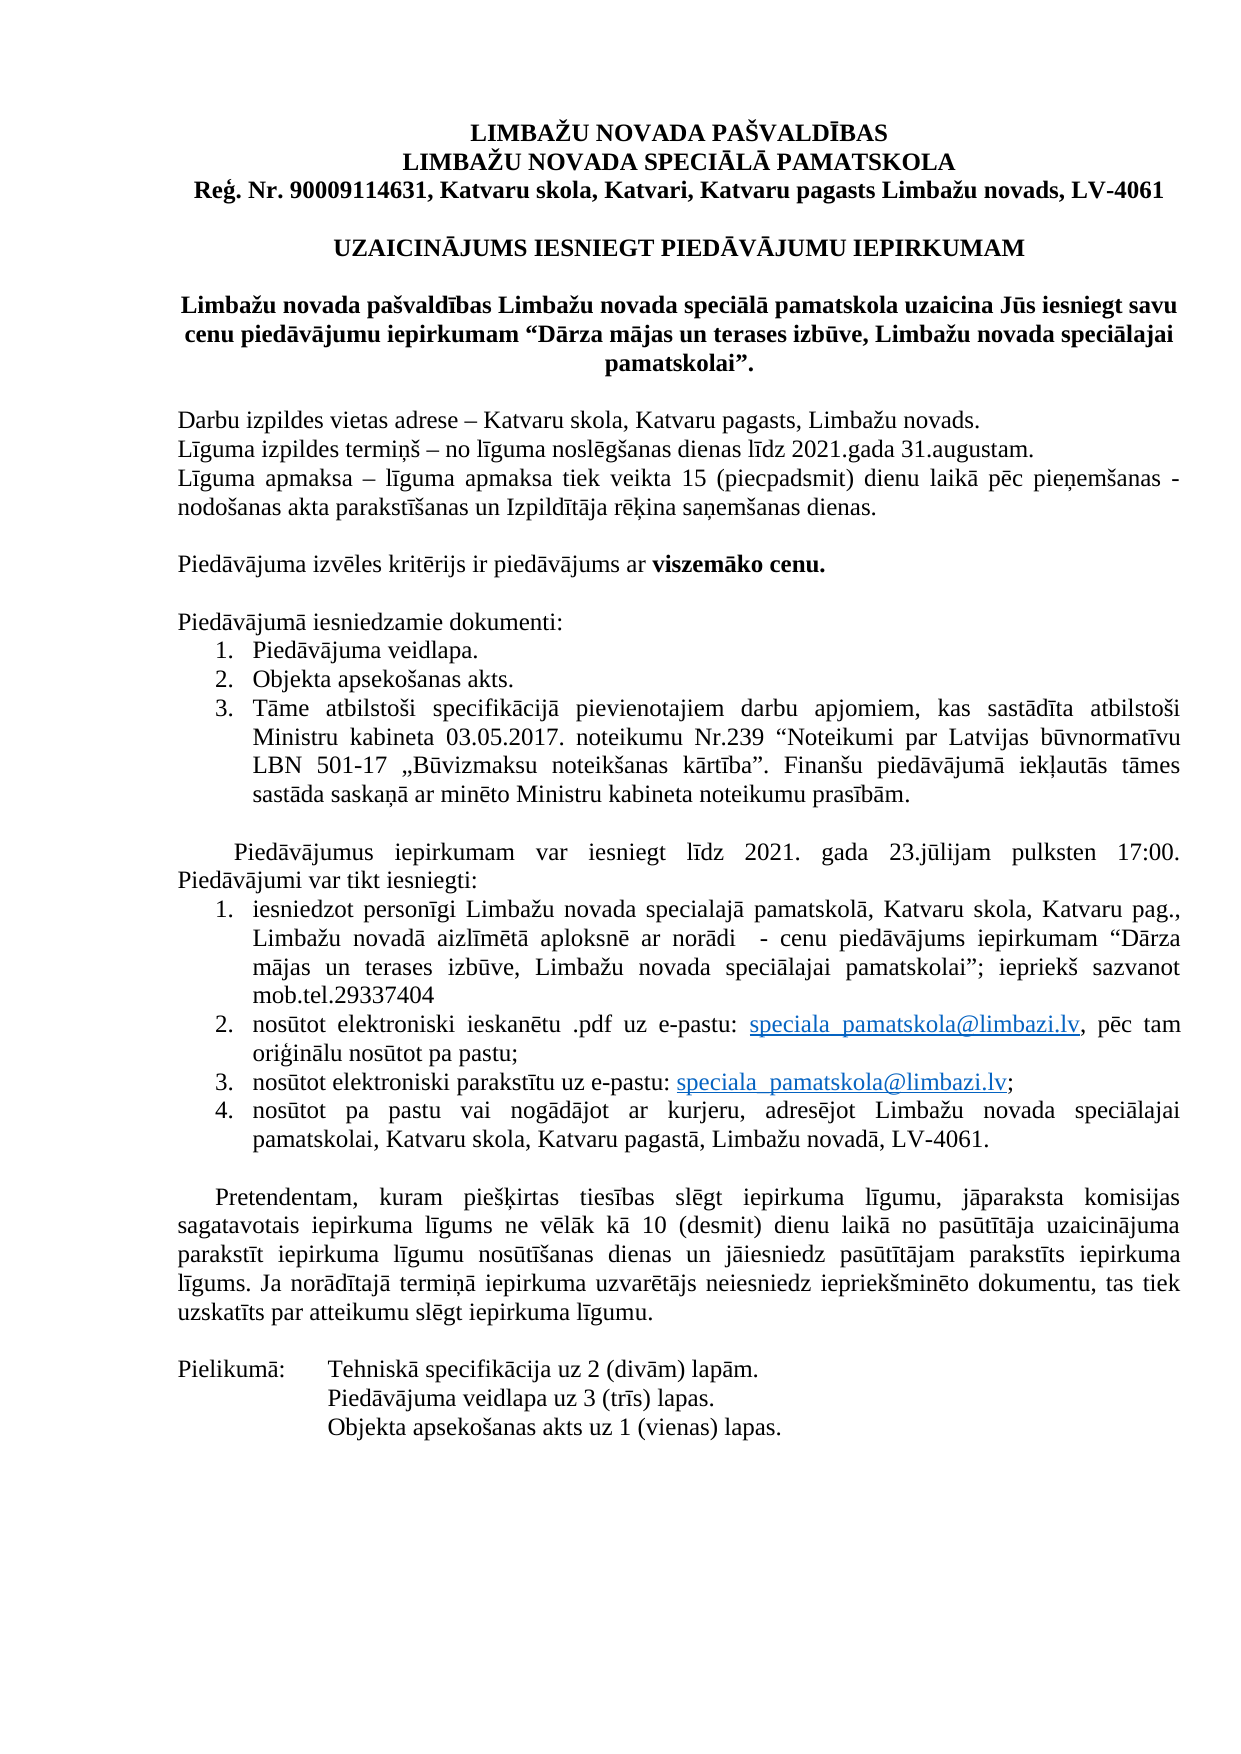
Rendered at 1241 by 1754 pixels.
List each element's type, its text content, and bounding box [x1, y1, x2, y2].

text Līguma apmaksa – līguma apmaksa tiek veikta 15 (piecpadsmit) dienu laikā pēc pieņemšanas - nodošanas akta parakstīšanas un Izpildītāja rēķina saņemšanas dienas. [177, 463, 1181, 521]
text Pretendentam, kuram piešķirtas tiesības slēgt iepirkuma līgumu, jāparaksta komisijas sagatavotais iepirkuma līgums ne vēlāk kā 10 (desmit) dienu laikā no pasūtītāja uzaicinājuma parakstīt iepirkuma līgumu nosūtīšanas dienas un jāiesniedz pasūtītājam parakstīts iepirkuma līgums. Ja norādītajā termiņā iepirkuma uzvarētājs neiesniedz iepriekšminēto dokumentu, tas tiek uzskatīts par atteikumu slēgt iepirkuma līgumu. [177, 1182, 1181, 1326]
list nosūtot pa pastu vai nogādājot ar kurjeru, adresējot Limbažu novada speciālajai pamatskolai, Katvaru skola, Katvaru pagastā, Limbažu novadā, LV-4061. [215, 1096, 1181, 1153]
list nosūtot elektroniski ieskanētu .pdf uz e-pastu: speciala_pamatskola@limbazi.lv, pēc tam oriģinālu nosūtot pa pastu; [215, 1009, 1181, 1067]
text UZAICINĀJUMS IESNIEGT PIEDĀVĀJUMU IEPIRKUMAM [177, 233, 1181, 262]
text Reģ. Nr. 90009114631, Katvaru skola, Katvari, Katvaru pagasts Limbažu novads, LV-4061 [177, 176, 1181, 204]
text Objekta apsekošanas akts uz 1 (vienas) lapas. [252, 1412, 1181, 1441]
text Piedāvājumus iepirkumam var iesniegt līdz 2021. gada 23.jūlijam pulksten 17:00. Piedāvājumi var tikt iesniegti: [177, 837, 1181, 894]
text Līguma izpildes termiņš – no līguma noslēgšanas dienas līdz 2021.gada 31.augustam. [177, 434, 1181, 463]
text Darbu izpildes vietas adrese – Katvaru skola, Katvaru pagasts, Limbažu novads. [177, 406, 1181, 434]
text Limbažu novada pašvaldības Limbažu novada speciālā pamatskola uzaicina Jūs iesniegt savu cenu piedāvājumu iepirkumam “Dārza mājas un terases izbūve, Limbažu novada speciālajai pamatskolai”. [177, 291, 1181, 377]
text Piedāvājumā iesniedzamie dokumenti: [177, 607, 1181, 636]
list Objekta apsekošanas akts. [215, 664, 1181, 693]
list nosūtot elektroniski parakstītu uz e-pastu: speciala_pamatskola@limbazi.lv; [215, 1067, 1181, 1096]
text Piedāvājuma izvēles kritērijs ir piedāvājums ar viszemāko cenu. [177, 549, 1181, 578]
list iesniedzot personīgi Limbažu novada specialajā pamatskolā, Katvaru skola, Katvaru pag., Limbažu novadā aizlīmētā aploksnē ar norādi - cenu piedāvājums iepirkumam “Dārza mājas un terases izbūve, Limbažu novada speciālajai pamatskolai”; iepriekš sazvanot mob.tel.29337404 [215, 894, 1181, 1009]
text LIMBAŽU NOVADA SPECIĀLĀ PAMATSKOLA [177, 147, 1181, 176]
text Piedāvājuma veidlapa uz 3 (trīs) lapas. [252, 1383, 1181, 1412]
text Pielikumā: Tehniskā specifikācija uz 2 (divām) lapām. [177, 1354, 1181, 1383]
list Piedāvājuma veidlapa. [215, 636, 1181, 664]
text LIMBAŽU NOVADA PAŠVALDĪBAS [177, 118, 1181, 147]
list Tāme atbilstoši specifikācijā pievienotajiem darbu apjomiem, kas sastādīta atbilstoši Ministru kabineta 03.05.2017. noteikumu Nr.239 “Noteikumi par Latvijas būvnormatīvu LBN 501-17 „Būvizmaksu noteikšanas kārtība”. Finanšu piedāvājumā iekļautās tāmes sastāda saskaņā ar minēto Ministru kabineta noteikumu prasībām. [215, 693, 1181, 808]
